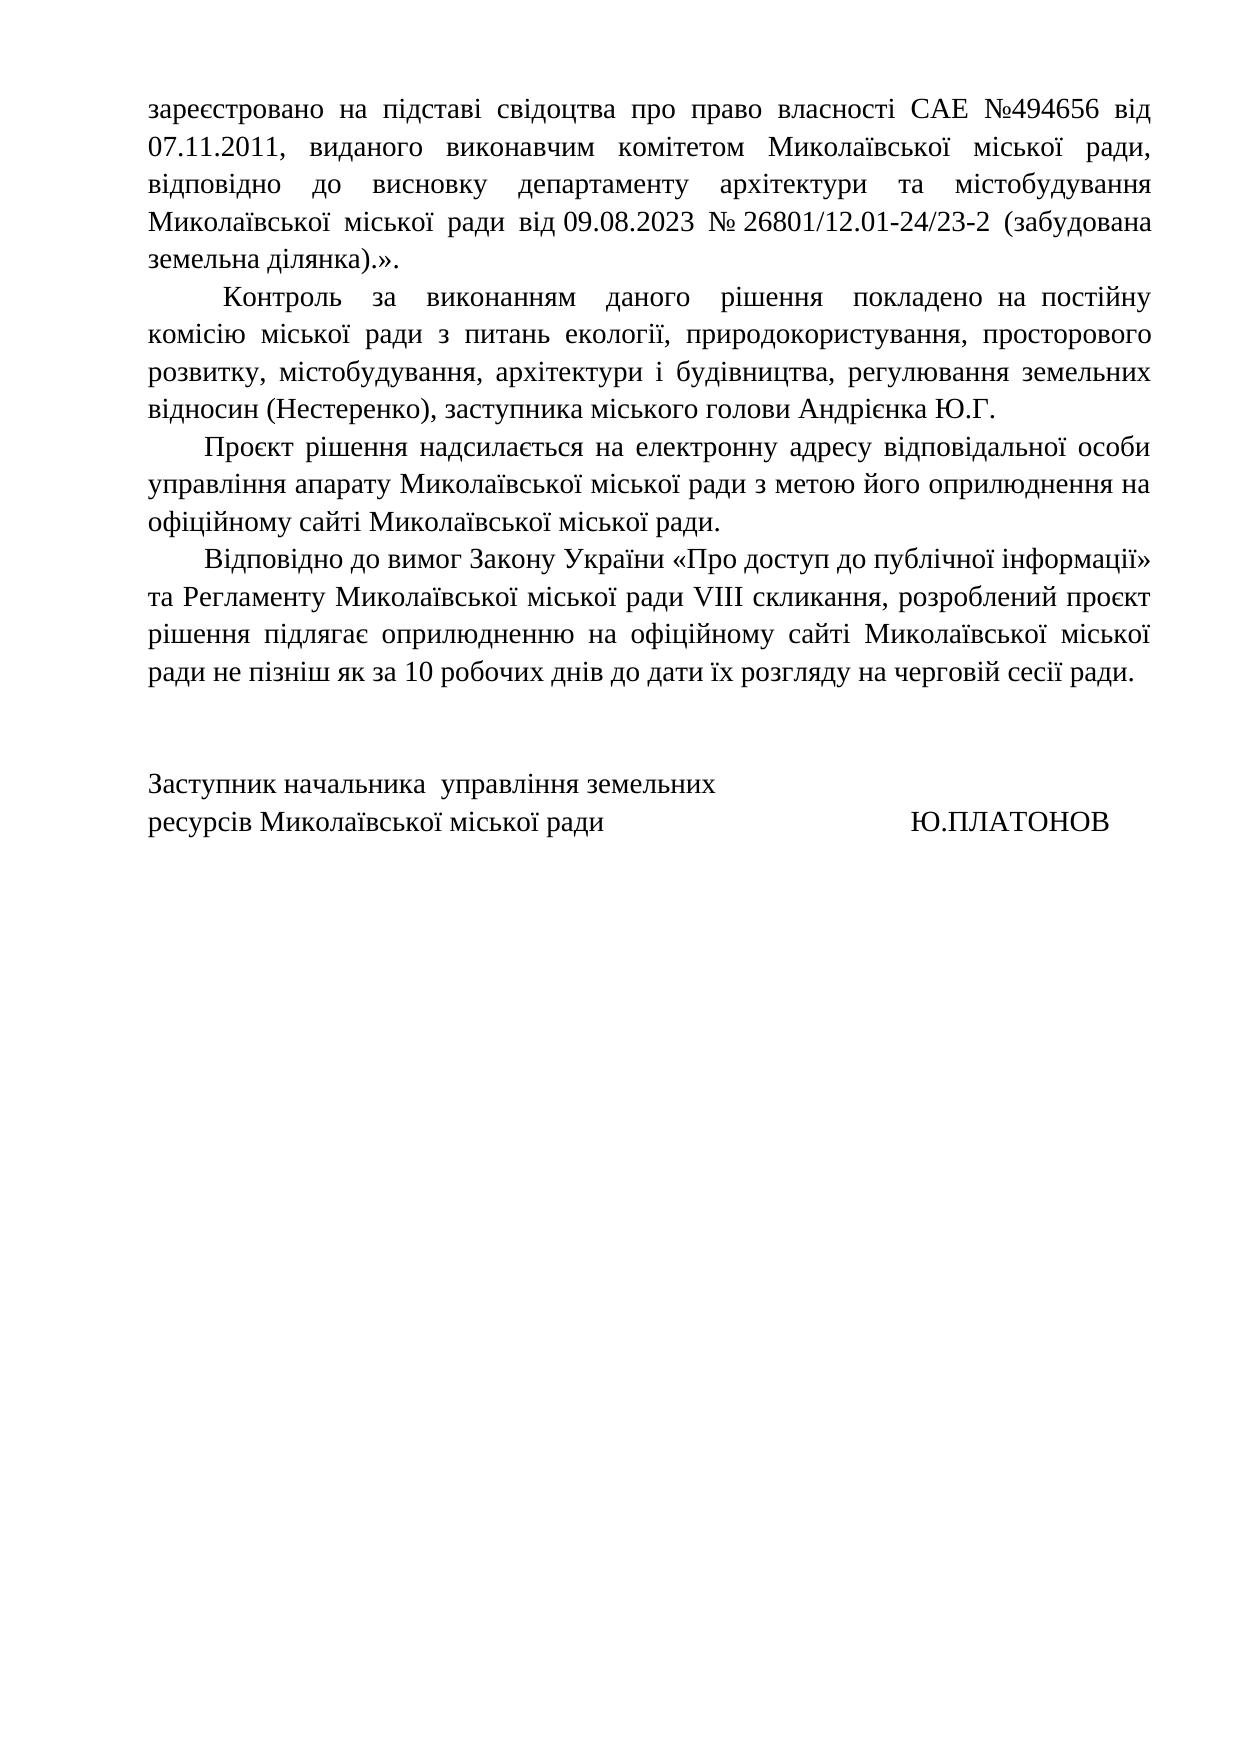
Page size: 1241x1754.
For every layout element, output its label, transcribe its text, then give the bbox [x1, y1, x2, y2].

text Заступник начальника управління земельних [148, 763, 1152, 801]
text Відповідно до вимог Закону України «Про доступ до публічної інформації» та Регламенту Миколаївської міської ради VIIІ скликання, розроблений проєкт рішення підлягає оприлюдненню на офіційному сайті Миколаївської міської ради не пізніш як за 10 робочих днів до дати їх розгляду на черговій сесії ради. [148, 538, 1152, 688]
text Контроль за виконанням даного рішення покладено на постійну комісію міської ради з питань екології, природокористування, просторового розвитку, містобудування, архітектури і будівництва, регулювання земельних відносин (Нестеренко), заступника міського голови Андрієнка Ю.Г. [148, 276, 1152, 426]
text Проєкт рішення надсилається на електронну адресу відповідальної особи управління апарату Миколаївської міської ради з метою його оприлюднення на офіційному сайті Миколаївської міської ради. [148, 426, 1152, 538]
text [148, 88, 1152, 276]
text ресурсів Миколаївської міської ради Ю.ПЛАТОНОВ [148, 801, 1152, 838]
